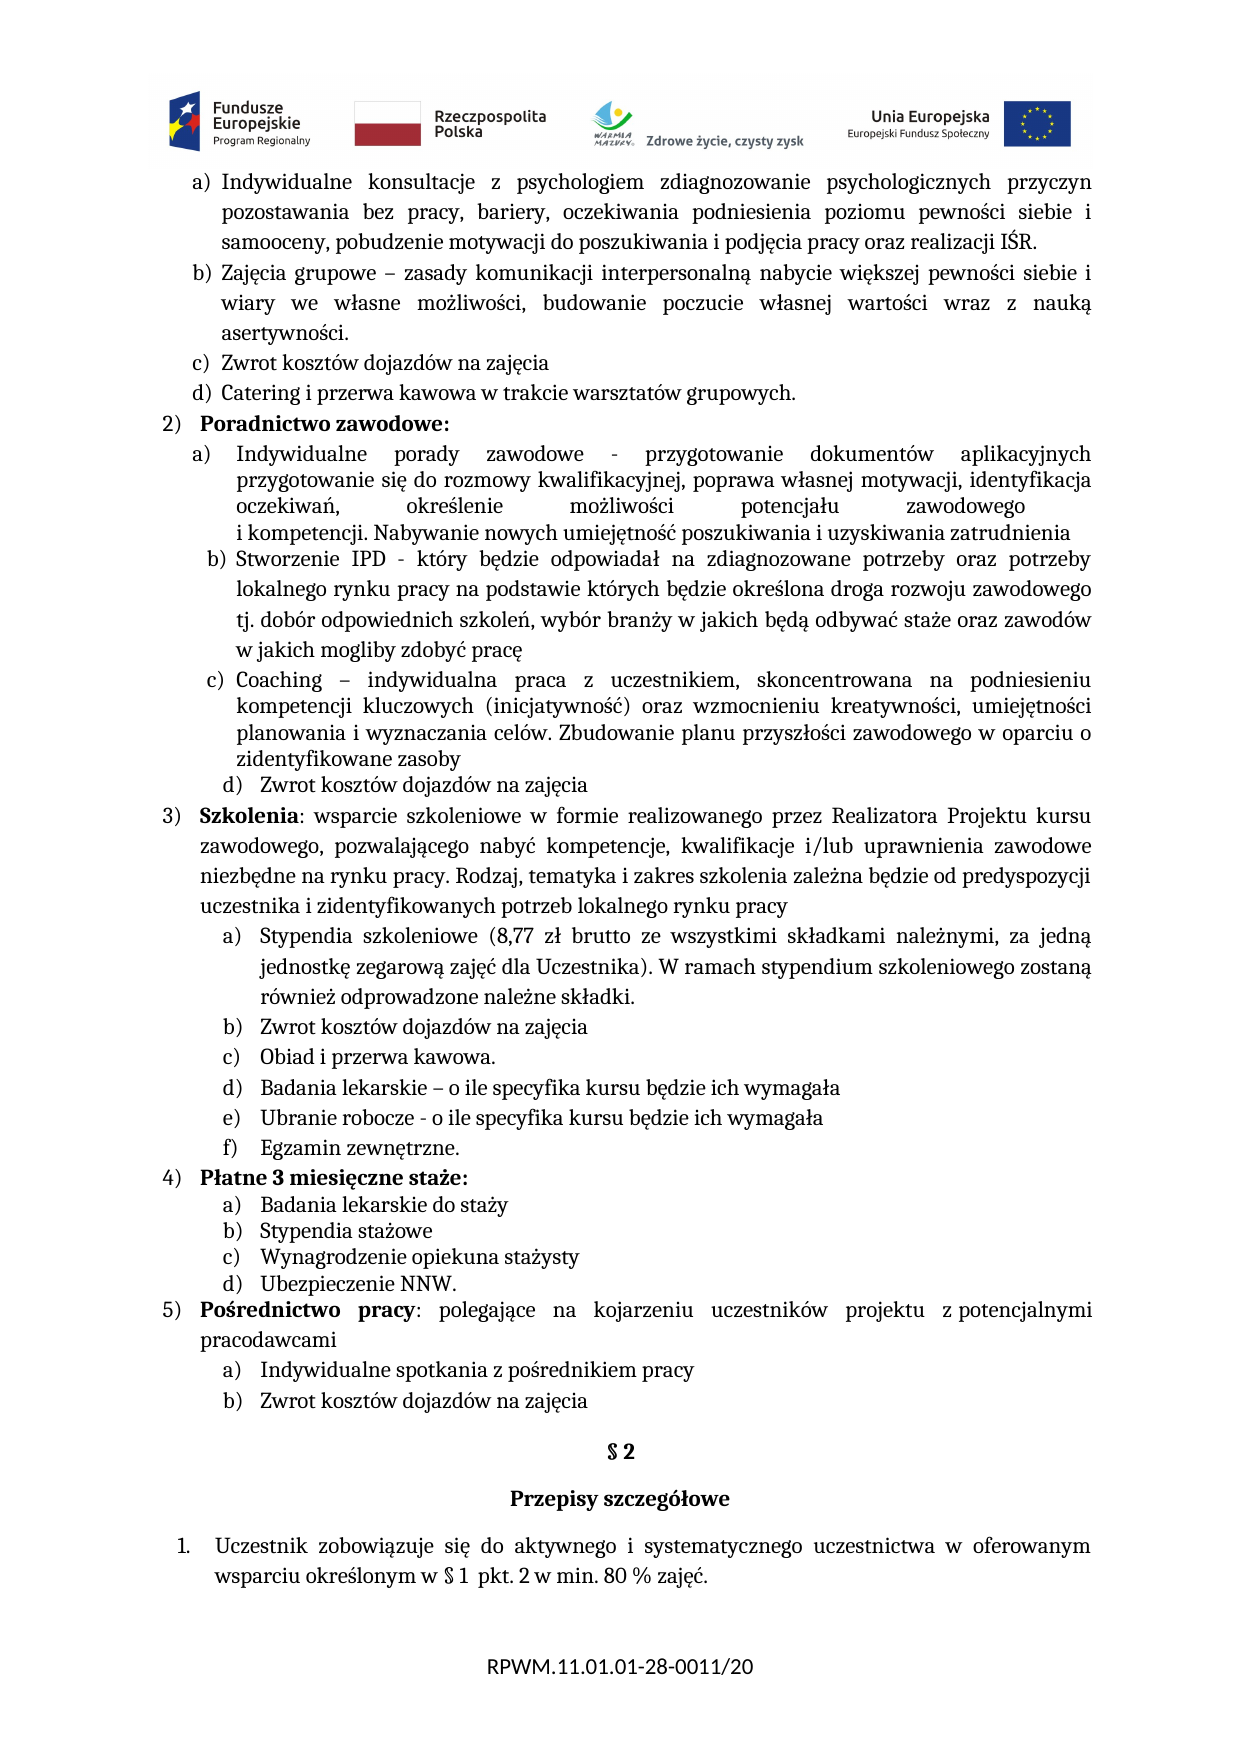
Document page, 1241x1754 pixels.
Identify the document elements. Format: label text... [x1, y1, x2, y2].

list Pośrednictwo pracy: polegające na kojarzeniu uczestników projektu z potencjalnymi pracodawcami [162, 1297, 1093, 1353]
list Indywidualne konsultacje z psychologiem zdiagnozowanie psychologicznych przyczyn pozostawania bez pracy, bariery, oczekiwania podniesienia poziomu pewności siebie i samooceny, pobudzenie motywacji do poszukiwania i podjęcia pracy oraz realizacji IŚR. [192, 169, 1093, 256]
list Uczestnik zobowiązuje się do aktywnego i systematycznego uczestnictwa w oferowanym wsparciu określonym w § 1 pkt. 2 w min. 80 % zajęć. [177, 1533, 1093, 1589]
list Badania lekarskie – o ile specyfika kursu będzie ich wymagała [223, 1074, 1093, 1101]
picture [147, 73, 1093, 169]
list Stypendia stażowe [223, 1218, 1093, 1244]
list Catering i przerwa kawowa w trakcie warsztatów grupowych. [192, 380, 1093, 407]
list Indywidualne porady zawodowe - przygotowanie dokumentów aplikacyjnych przygotowanie się do rozmowy kwalifikacyjnej, poprawa własnej motywacji, identyfikacja oczekiwań, określenie możliwości potencjału zawodowego i kompetencji. Nabywanie nowych umiejętność poszukiwania i uzyskiwania zatrudnienia [192, 441, 1093, 546]
list Poradnictwo zawodowe: [162, 410, 1093, 437]
list Ubezpieczenie NNW. [223, 1270, 1093, 1297]
list Zwrot kosztów dojazdów na zajęcia [223, 1014, 1093, 1040]
text Przepisy szczegółowe [148, 1486, 1093, 1512]
list Obiad i przerwa kawowa. [223, 1044, 1093, 1071]
list Płatne 3 miesięczne staże: [162, 1165, 1093, 1191]
list Badania lekarskie do staży [223, 1191, 1093, 1218]
list Coaching – indywidualna praca z uczestnikiem, skoncentrowana na podniesieniu kompetencji kluczowych (inicjatywność) oraz wzmocnieniu kreatywności, umiejętności planowania i wyznaczania celów. Zbudowanie planu przyszłości zawodowego w oparciu o zidentyfikowane zasoby [207, 667, 1093, 772]
list Egzamin zewnętrzne. [223, 1135, 1093, 1161]
list Zwrot kosztów dojazdów na zajęcia [192, 350, 1093, 376]
list Szkolenia: wsparcie szkoleniowe w formie realizowanego przez Realizatora Projektu kursu zawodowego, pozwalającego nabyć kompetencje, kwalifikacje i/lub uprawnienia zawodowe niezbędne na rynku pracy. Rodzaj, tematyka i zakres szkolenia zależna będzie od predyspozycji uczestnika i zidentyfikowanych potrzeb lokalnego rynku pracy [162, 802, 1093, 919]
list Wynagrodzenie opiekuna stażysty [223, 1244, 1093, 1270]
list Zajęcia grupowe – zasady komunikacji interpersonalną nabycie większej pewności siebie i wiary we własne możliwości, budowanie poczucie własnej wartości wraz z nauką asertywności. [192, 259, 1093, 346]
list Ubranie robocze - o ile specyfika kursu będzie ich wymagała [223, 1104, 1093, 1131]
list Stypendia szkoleniowe (8,77 zł brutto ze wszystkimi składkami należnymi, za jedną jednostkę zegarową zajęć dla Uczestnika). W ramach stypendium szkoleniowego zostaną również odprowadzone należne składki. [223, 923, 1093, 1010]
list Zwrot kosztów dojazdów na zajęcia [223, 772, 1093, 799]
list Indywidualne spotkania z pośrednikiem pracy [223, 1357, 1093, 1383]
list Zwrot kosztów dojazdów na zajęcia [223, 1387, 1093, 1414]
text § 2 [148, 1438, 1093, 1465]
list Stworzenie IPD - który będzie odpowiadał na zdiagnozowane potrzeby oraz potrzeby lokalnego rynku pracy na podstawie których będzie określona droga rozwoju zawodowego tj. dobór odpowiednich szkoleń, wybór branży w jakich będą odbywać staże oraz zawodów w jakich mogliby zdobyć pracę [207, 546, 1093, 663]
